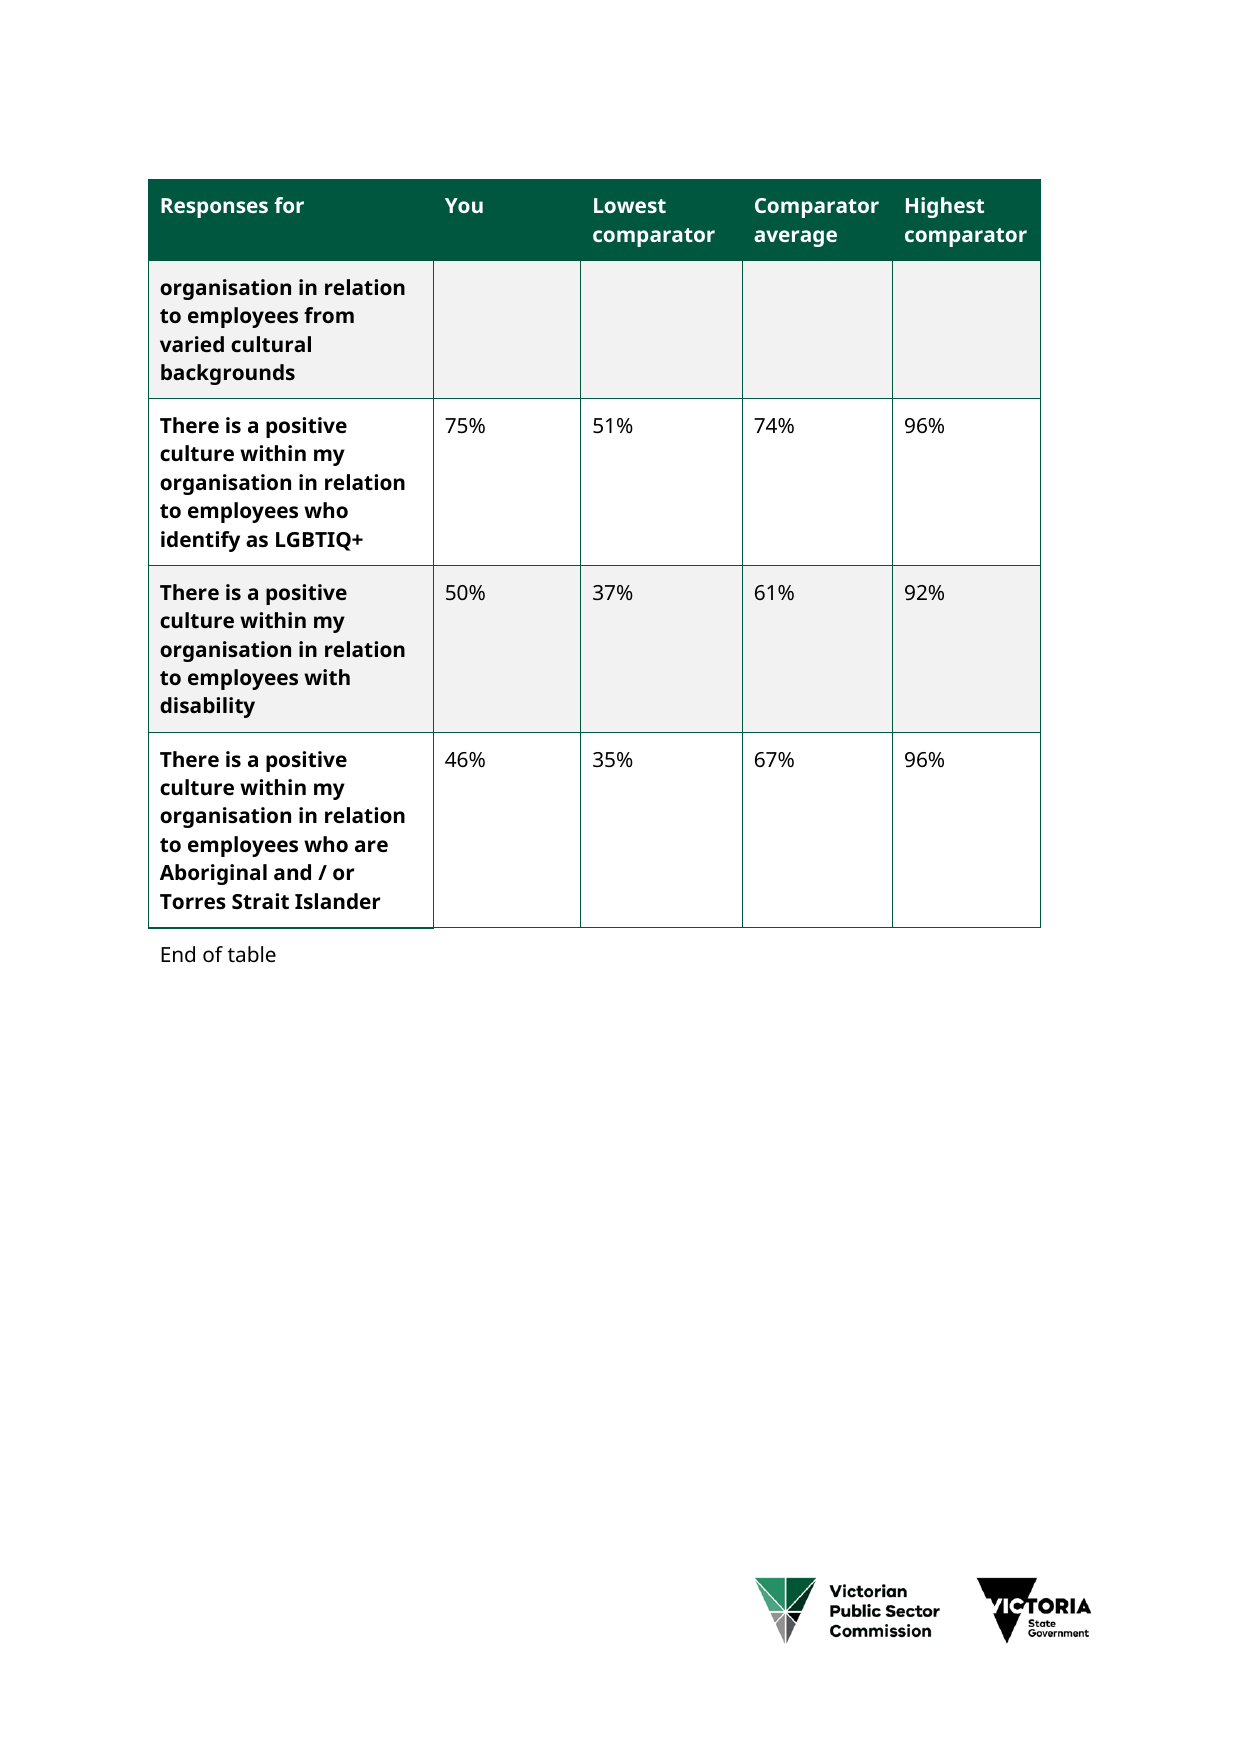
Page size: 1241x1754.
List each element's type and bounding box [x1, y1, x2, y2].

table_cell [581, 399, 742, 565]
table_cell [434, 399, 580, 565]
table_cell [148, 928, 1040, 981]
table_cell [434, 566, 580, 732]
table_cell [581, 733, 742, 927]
picture [754, 1577, 1093, 1645]
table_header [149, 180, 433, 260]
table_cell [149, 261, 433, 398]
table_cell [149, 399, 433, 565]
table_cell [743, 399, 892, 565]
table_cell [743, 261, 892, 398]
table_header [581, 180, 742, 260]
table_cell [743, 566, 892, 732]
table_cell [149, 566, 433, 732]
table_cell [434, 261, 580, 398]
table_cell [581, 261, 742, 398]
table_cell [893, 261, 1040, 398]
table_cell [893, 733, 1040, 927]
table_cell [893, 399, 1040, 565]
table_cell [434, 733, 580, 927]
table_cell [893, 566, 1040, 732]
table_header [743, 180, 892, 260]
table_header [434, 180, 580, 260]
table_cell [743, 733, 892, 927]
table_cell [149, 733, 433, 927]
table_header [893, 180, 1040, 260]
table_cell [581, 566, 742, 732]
